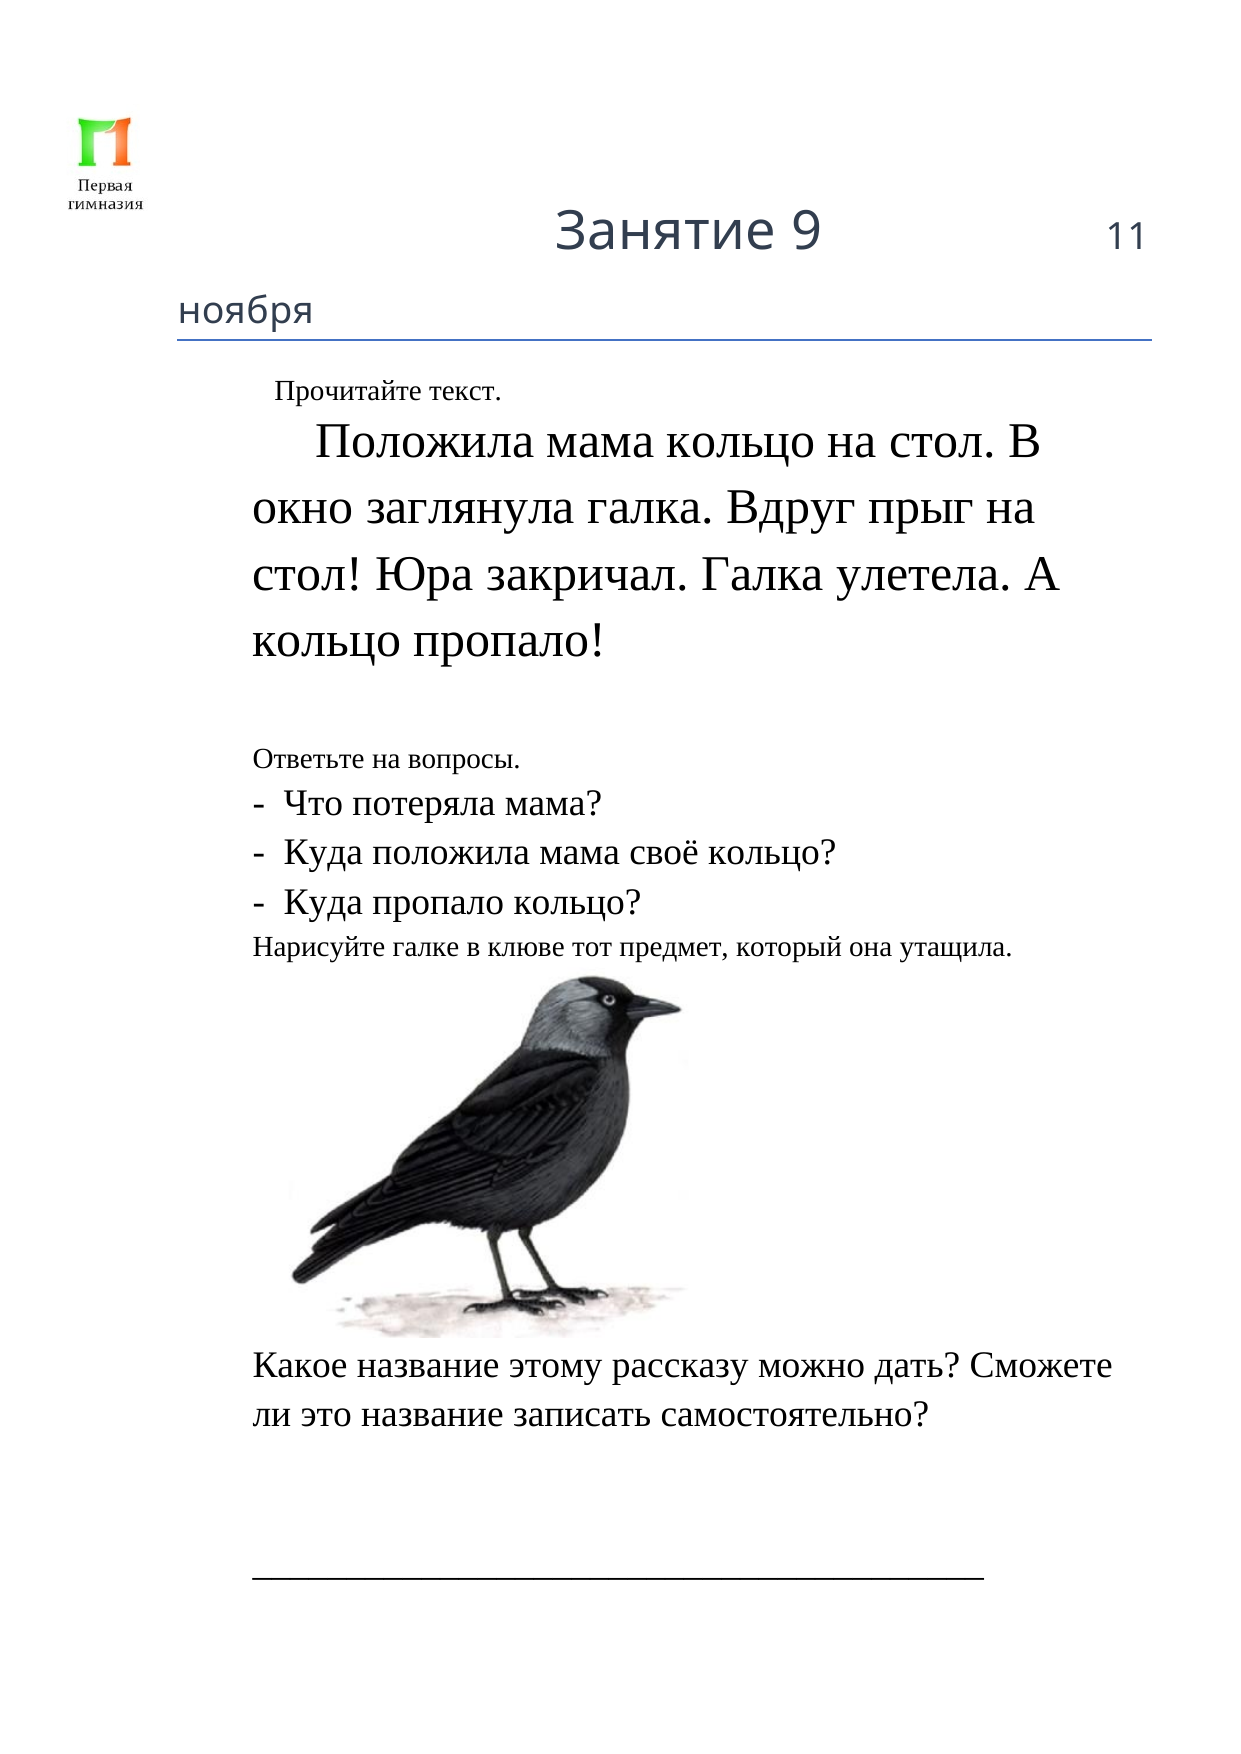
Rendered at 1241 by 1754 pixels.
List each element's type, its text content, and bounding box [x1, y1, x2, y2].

picture [26, 93, 178, 237]
list _______________________________________ [252, 1540, 1152, 1583]
list Прочитайте текст. [252, 373, 1152, 406]
list - Куда пропало кольцо? [252, 879, 1152, 922]
list Нарисуйте галке в клюве тот предмет, который она утащила. [252, 929, 1152, 962]
picture [252, 967, 722, 1338]
list - Куда положила мама своё кольцо? [252, 829, 1152, 873]
list Какое название этому рассказу можно дать? Сможете ли это название записать самостоятельно? [252, 1342, 1152, 1435]
title Занятие 9 11 ноября [177, 192, 1152, 339]
list Ответьте на вопросы. [252, 741, 1152, 775]
list - Что потеряла мама? [252, 780, 1152, 823]
list Положила мама кольцо на стол. В окно заглянула галка. Вдруг прыг на стол! Юра закричал. Галка улетела. А кольцо пропало! [252, 411, 1152, 667]
